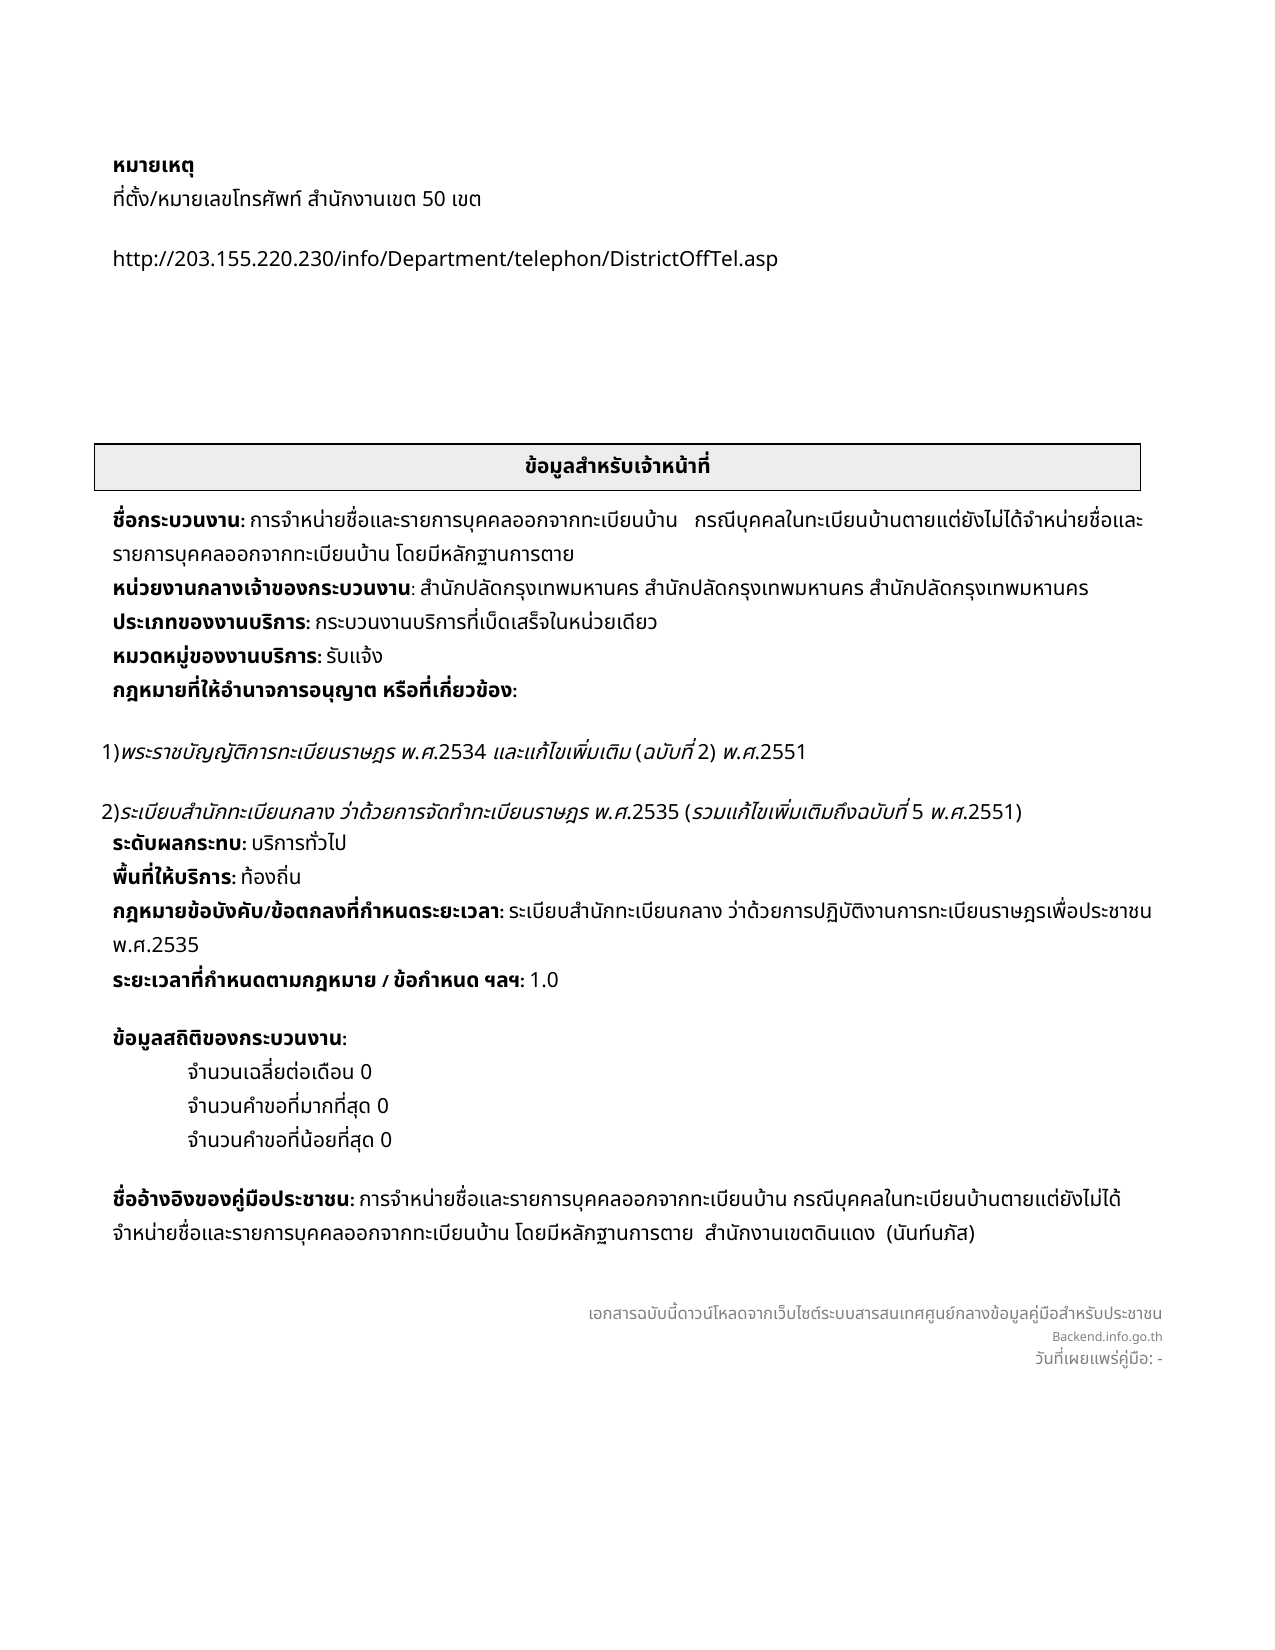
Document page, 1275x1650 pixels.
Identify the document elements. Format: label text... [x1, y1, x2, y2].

text จำนวนคำขอที่มากที่สุด 0 [112, 1091, 1162, 1123]
table_header 1)พระราชบัญญัติการทะเบียนราษฎร พ.ศ.2534 และแก้ไขเพิ่มเติม (ฉบับที่ 2) พ.ศ.2551 [90, 709, 1139, 769]
text จำนวนคำขอที่น้อยที่สุด 0 [112, 1126, 1162, 1157]
text ระดับผลกระทบ: บริการทั่วไป [112, 829, 1162, 860]
text พื้นที่ให้บริการ: ท้องถิ่น [112, 863, 1162, 894]
text ที่ตั้ง/หมายเลขโทรศัพท์ สำนักงานเขต 50 เขต http://203.155.220.230/info/Department/telephon/DistrictOffTel.asp [112, 184, 1162, 357]
text หน่วยงานกลางเจ้าของกระบวนงาน: สำนักปลัดกรุงเทพมหานคร สำนักปลัดกรุงเทพมหานคร สำนักปลัดกรุงเทพมหานคร [112, 573, 1162, 605]
text ประเภทของงานบริการ: กระบวนงานบริการที่เบ็ดเสร็จในหน่วยเดียว [112, 607, 1162, 639]
text Backend.info.go.th [112, 1328, 1162, 1346]
text กฎหมายที่ให้อำนาจการอนุญาต หรือที่เกี่ยวข้อง: [112, 675, 1162, 707]
text ข้อมูลสถิติของกระบวนงาน: [112, 1023, 1162, 1055]
text หมายเหตุ [112, 150, 1162, 181]
text ชื่อกระบวนงาน: การจำหน่ายชื่อและรายการบุคคลออกจากทะเบียนบ้าน กรณีบุคคลในทะเบียนบ้านตายแต่ยังไม่ได้จำหน่ายชื่อและรายการบุคคลออกจากทะเบียนบ้าน โดยมีหลักฐานการตาย [112, 431, 1162, 571]
text ชื่ออ้างอิงของคู่มือประชาชน: การจำหน่ายชื่อและรายการบุคคลออกจากทะเบียนบ้าน กรณีบุคคลในทะเบียนบ้านตายแต่ยังไม่ได้จำหน่ายชื่อและรายการบุคคลออกจากทะเบียนบ้าน โดยมีหลักฐานการตาย สำนักงานเขตดินแดง (นันท์นภัส) [112, 1184, 1162, 1250]
table_cell 2)ระเบียบสำนักทะเบียนกลาง ว่าด้วยการจัดทำทะเบียนราษฎร พ.ศ.2535 (รวมแก้ไขเพิ่มเติมถึงฉบับที่ 5 พ.ศ.2551) [90, 769, 1139, 829]
text จำนวนเฉลี่ยต่อเดือน 0 [112, 1057, 1162, 1089]
text กฎหมายข้อบังคับ/ข้อตกลงที่กำหนดระยะเวลา: ระเบียบสำนักทะเบียนกลาง ว่าด้วยการปฏิบัติงานการทะเบียนราษฎรเพื่อประชาชน พ.ศ.2535 ระยะเวลาที่กำหนดตามกฎหมาย / ข้อกำหนด ฯลฯ: 1.0 [112, 897, 1162, 996]
text เอกสารฉบับนี้ดาวน์โหลดจากเว็บไซต์ระบบสารสนเทศศูนย์กลางข้อมูลคู่มือสำหรับประชาชน [112, 1301, 1162, 1327]
text วันที่เผยแพร่คู่มือ: - [112, 1347, 1162, 1372]
text หมวดหมู่ของงานบริการ: รับแจ้ง [112, 641, 1162, 673]
